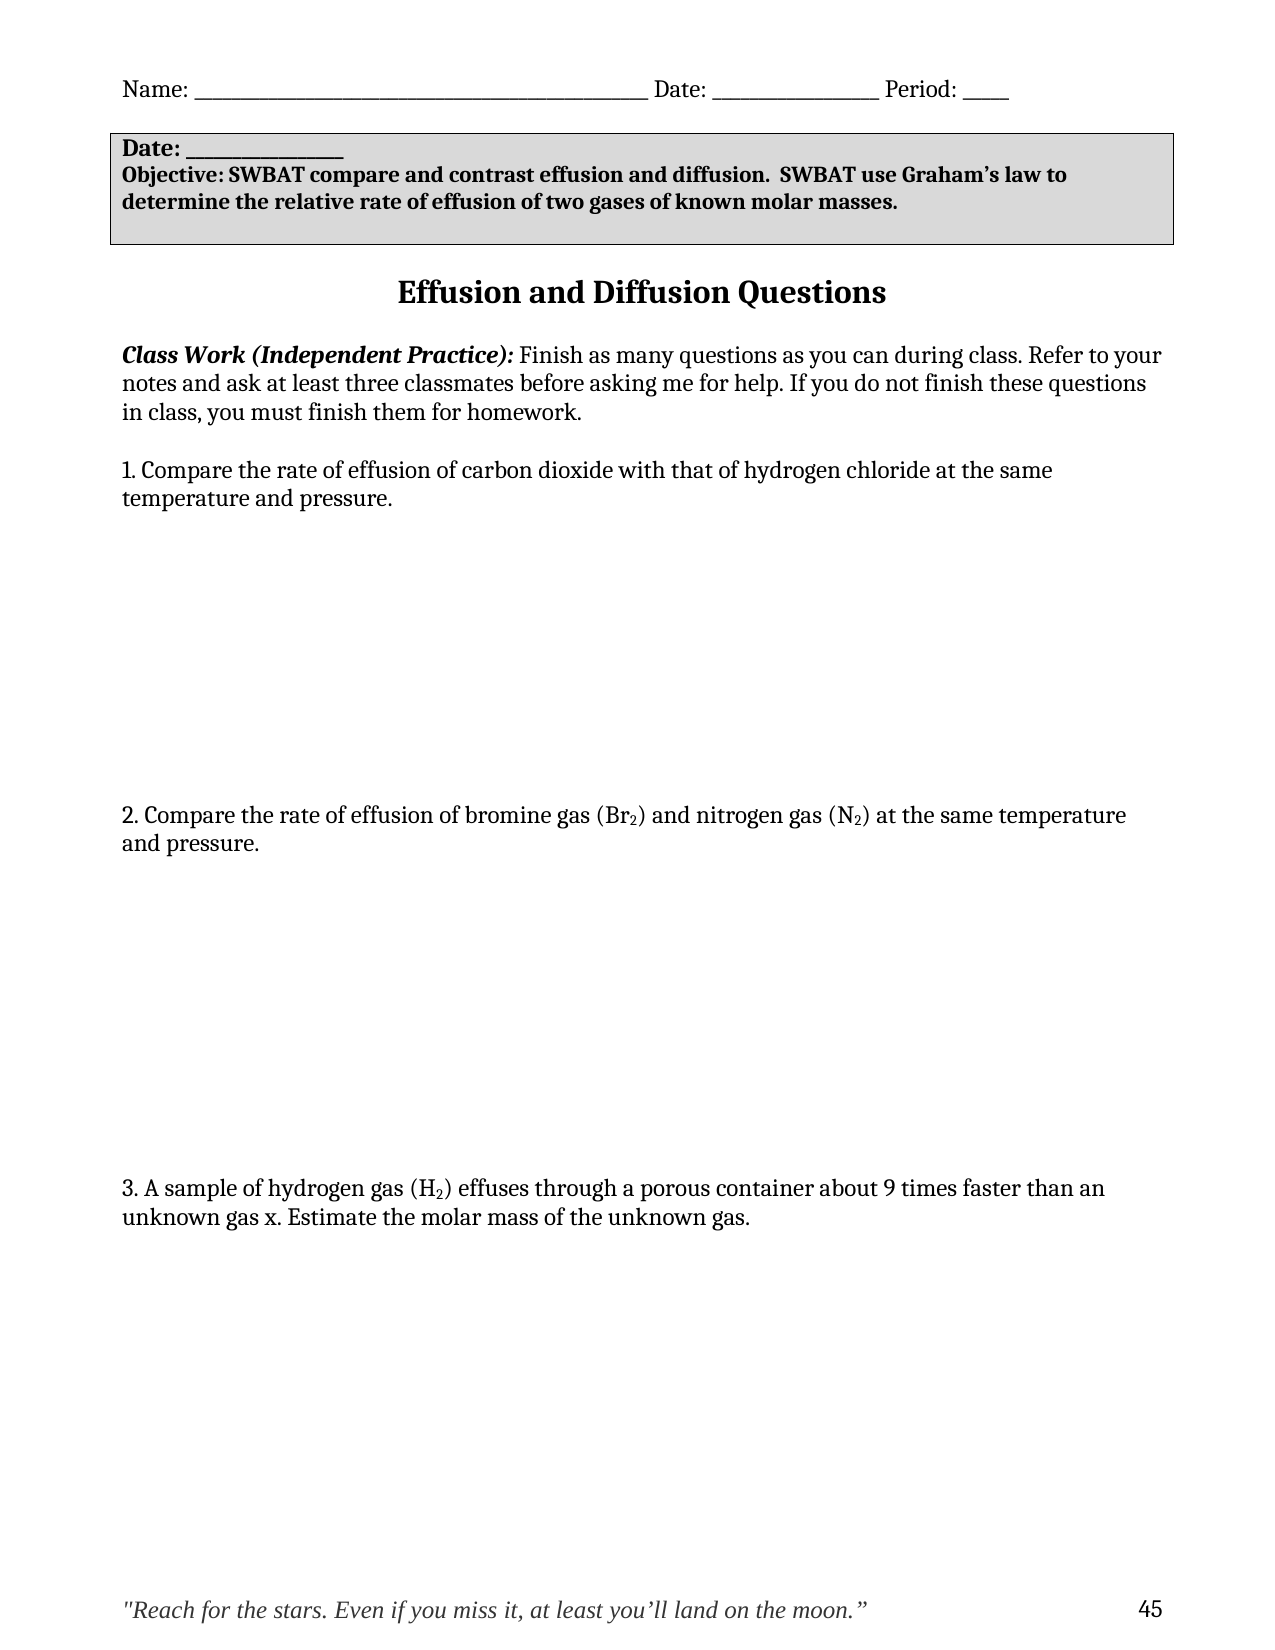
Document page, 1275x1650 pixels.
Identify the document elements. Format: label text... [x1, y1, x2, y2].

text 1. Compare the rate of effusion of carbon dioxide with that of hydrogen chloride at the same temperature and pressure. [122, 456, 1162, 513]
table_cell [111, 215, 1173, 244]
table_header Date: _________________ Objective: SWBAT compare and contrast effusion and diffusion. SWBAT use Graham’s law to determine the relative rate of effusion of two gases of known molar masses. [111, 134, 1173, 215]
text Effusion and Diffusion Questions [122, 273, 1162, 312]
text 2. Compare the rate of effusion of bromine gas (Br2) and nitrogen gas (N2) at the same temperature and pressure. [122, 801, 1162, 858]
text 3. A sample of hydrogen gas (H2) effuses through a porous container about 9 times faster than an unknown gas x. Estimate the molar mass of the unknown gas. [122, 1174, 1162, 1232]
text Class Work (Independent Practice): Finish as many questions as you can during class. Refer to your notes and ask at least three classmates before asking me for help. If you do not finish these questions in class, you must finish them for homework. [122, 341, 1162, 427]
